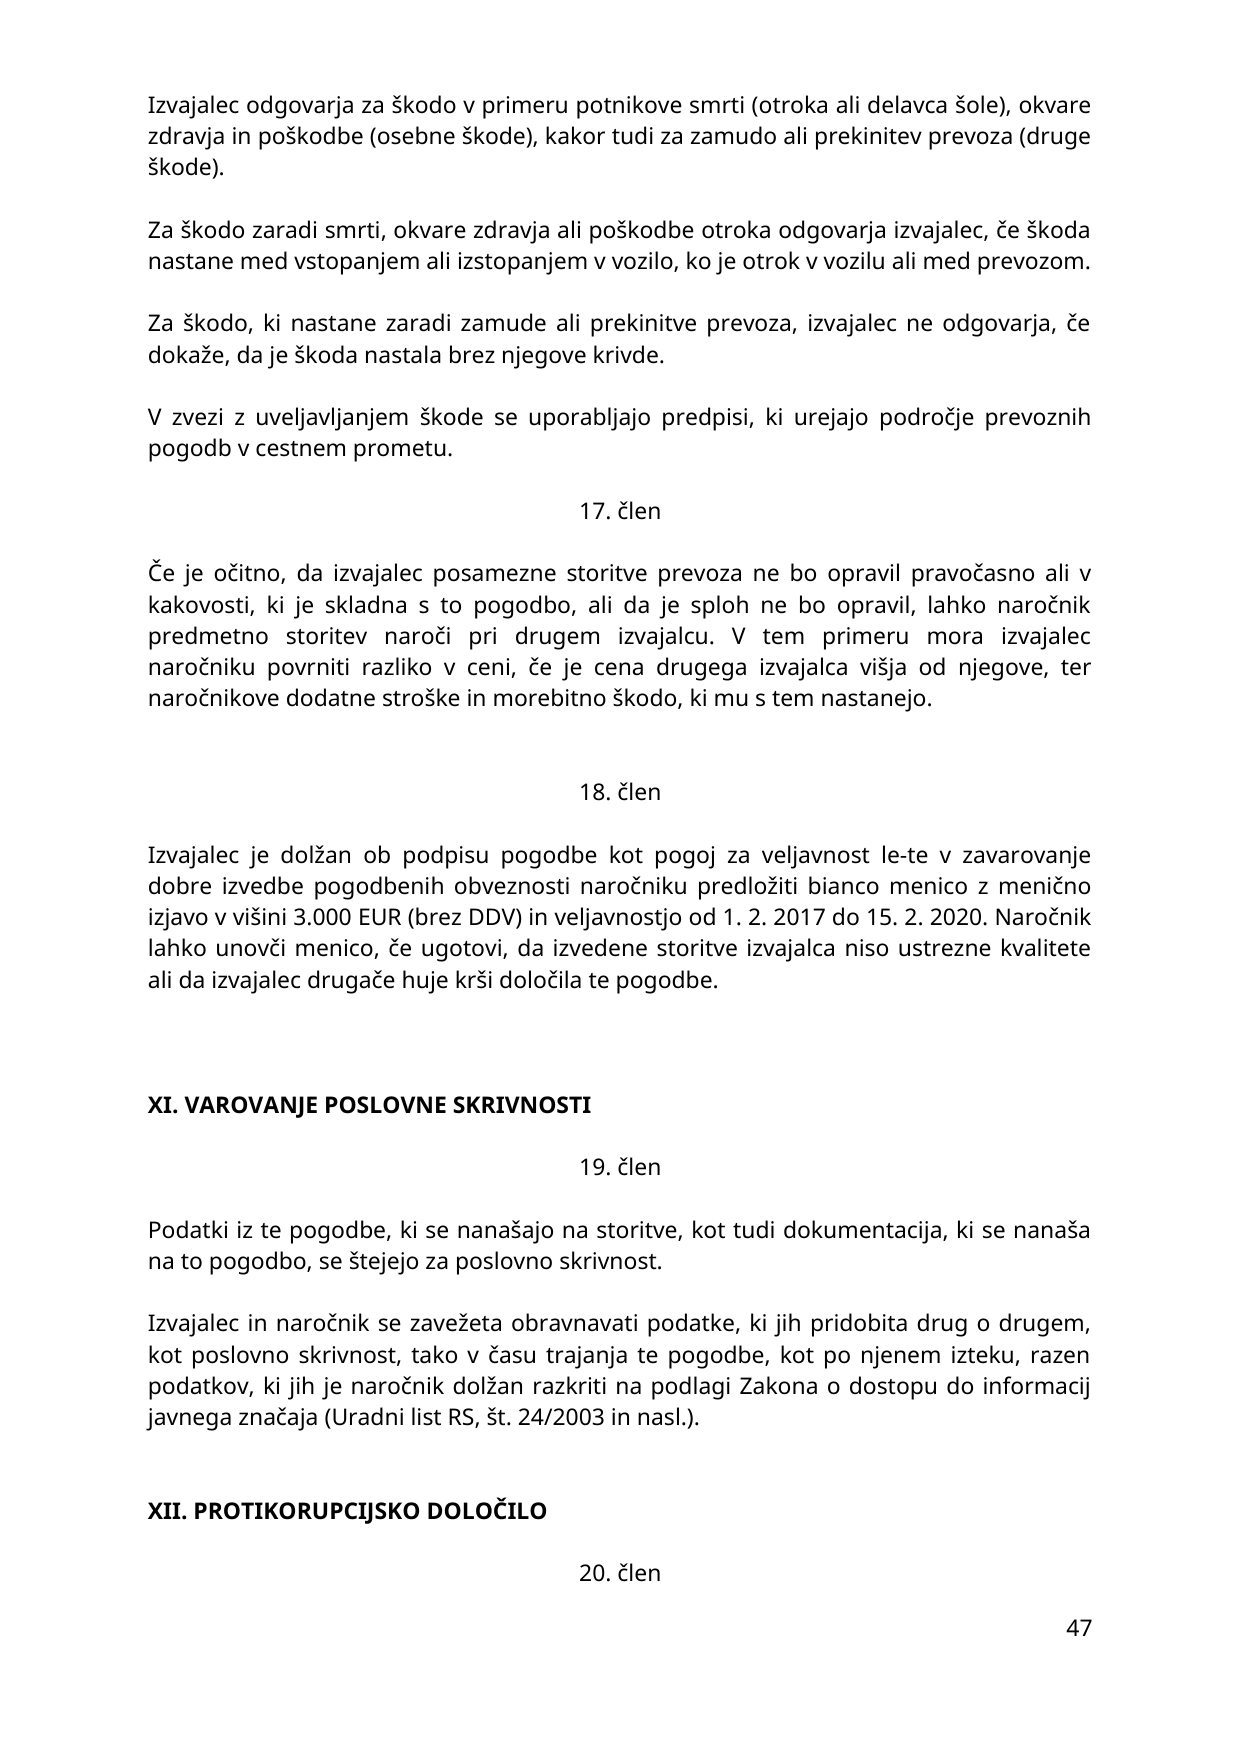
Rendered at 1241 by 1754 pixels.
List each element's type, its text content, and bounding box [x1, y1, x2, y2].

text Za škodo, ki nastane zaradi zamude ali prekinitve prevoza, izvajalec ne odgovarja, če dokaže, da je škoda nastala brez njegove krivde. [148, 307, 1092, 370]
text Podatki iz te pogodbe, ki se nanašajo na storitve, kot tudi dokumentacija, ki se nanaša na to pogodbo, se štejejo za poslovno skrivnost. [148, 1214, 1092, 1276]
text XII. PROTIKORUPCIJSKO DOLOČILO [148, 1495, 1092, 1526]
text 18. člen [148, 776, 1092, 807]
text Izvajalec je dolžan ob podpisu pogodbe kot pogoj za veljavnost le-te v zavarovanje dobre izvedbe pogodbenih obveznosti naročniku predložiti bianco menico z menično izjavo v višini 3.000 EUR (brez DDV) in veljavnostjo od 1. 2. 2017 do 15. 2. 2020. Naročnik lahko unovči menico, če ugotovi, da izvedene storitve izvajalca niso ustrezne kvalitete ali da izvajalec drugače huje krši določila te pogodbe. [148, 839, 1092, 995]
text 20. člen [148, 1557, 1092, 1589]
text 17. člen [148, 495, 1092, 526]
text Izvajalec in naročnik se zavežeta obravnavati podatke, ki jih pridobita drug o drugem, kot poslovno skrivnost, tako v času trajanja te pogodbe, kot po njenem izteku, razen podatkov, ki jih je naročnik dolžan razkriti na podlagi Zakona o dostopu do informacij javnega značaja (Uradni list RS, št. 24/2003 in nasl.). [148, 1307, 1092, 1432]
text XI. VAROVANJE POSLOVNE SKRIVNOSTI [148, 1089, 1092, 1120]
text Če je očitno, da izvajalec posamezne storitve prevoza ne bo opravil pravočasno ali v kakovosti, ki je skladna s to pogodbo, ali da je sploh ne bo opravil, lahko naročnik predmetno storitev naroči pri drugem izvajalcu. V tem primeru mora izvajalec naročniku povrniti razliko v ceni, če je cena drugega izvajalca višja od njegove, ter naročnikove dodatne stroške in morebitno škodo, ki mu s tem nastanejo. [148, 557, 1092, 714]
text V zvezi z uveljavljanjem škode se uporabljajo predpisi, ki urejajo področje prevoznih pogodb v cestnem prometu. [148, 401, 1092, 464]
text 19. člen [148, 1151, 1092, 1182]
text Za škodo zaradi smrti, okvare zdravja ali poškodbe otroka odgovarja izvajalec, če škoda nastane med vstopanjem ali izstopanjem v vozilo, ko je otrok v vozilu ali med prevozom. [148, 214, 1092, 276]
text Izvajalec odgovarja za škodo v primeru potnikove smrti (otroka ali delavca šole), okvare zdravja in poškodbe (osebne škode), kakor tudi za zamudo ali prekinitev prevoza (druge škode). [148, 89, 1092, 182]
